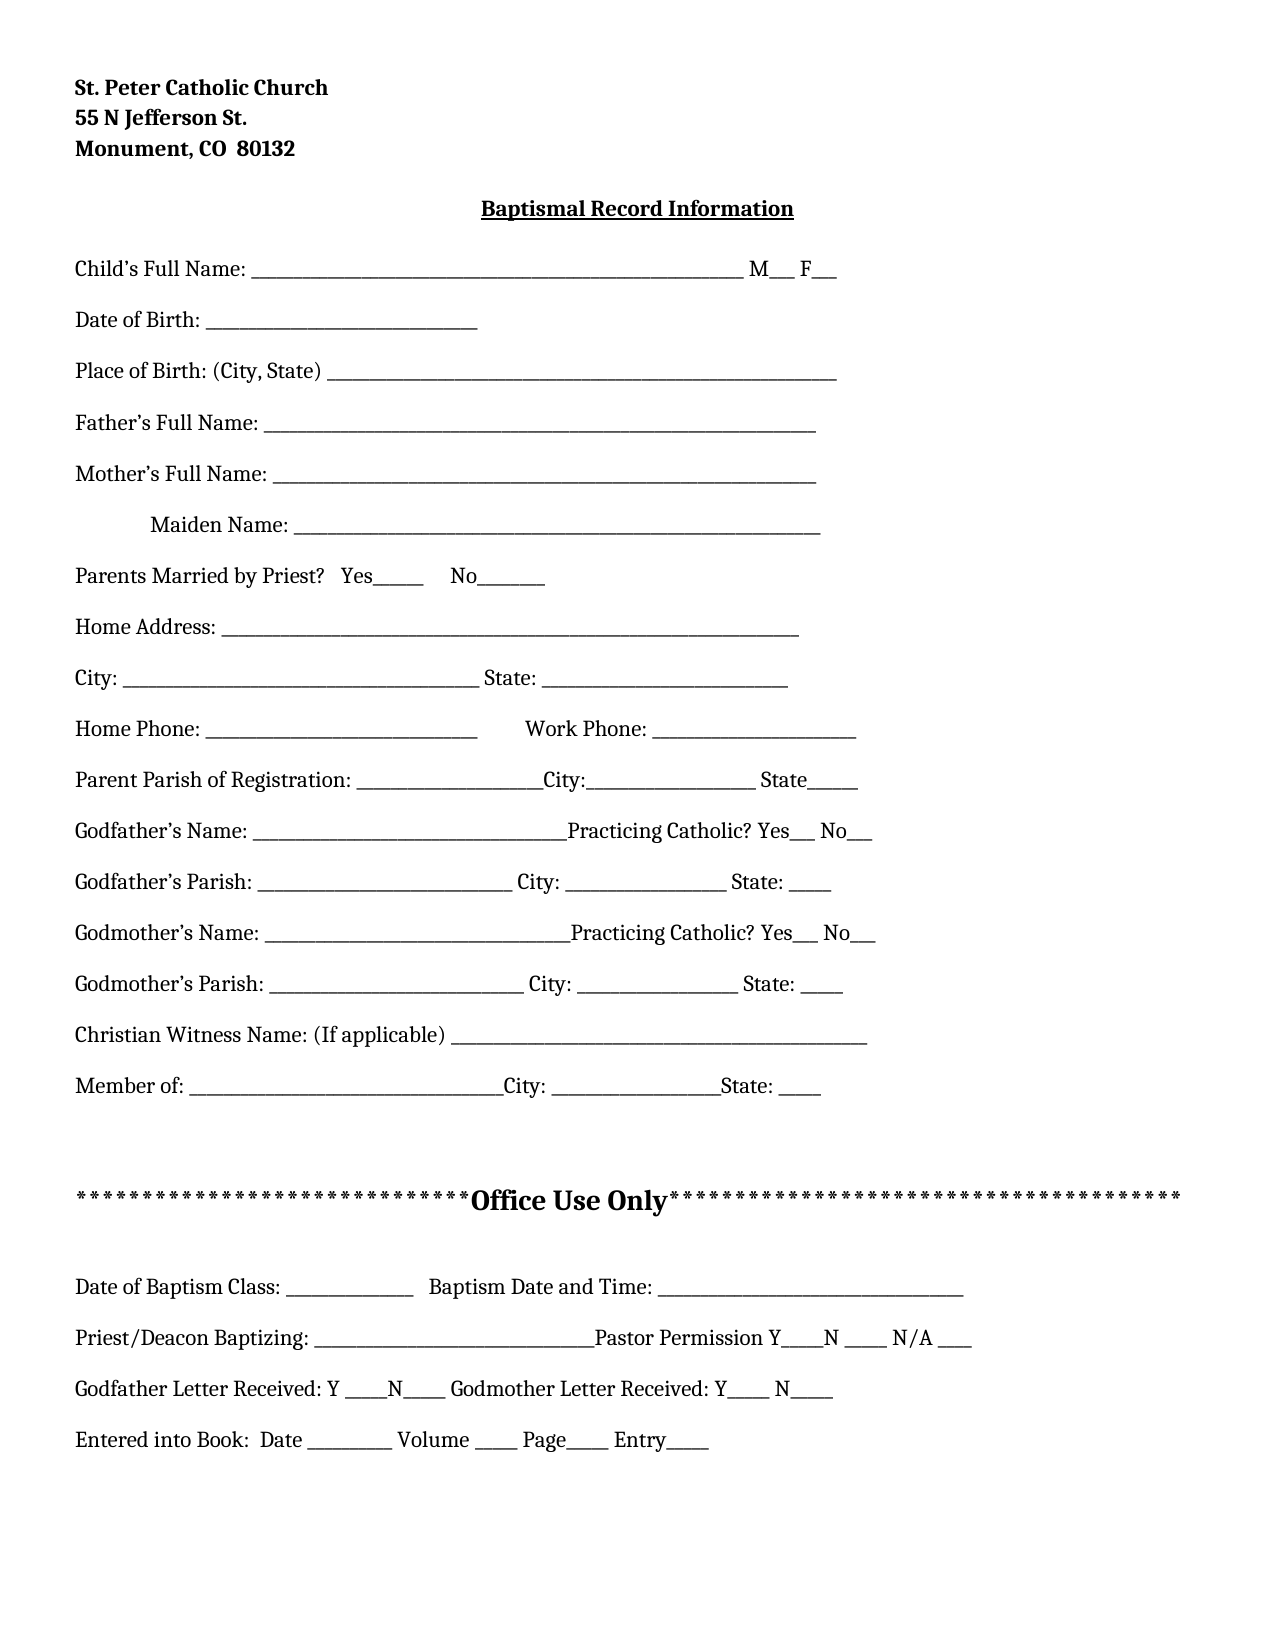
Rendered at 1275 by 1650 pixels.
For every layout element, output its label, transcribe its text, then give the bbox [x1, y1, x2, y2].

text Place of Birth: (City, State) ____________________________________________________________ [75, 358, 1200, 385]
text Godmother’s Parish: ______________________________ City: ___________________ State: _____ [75, 971, 1200, 997]
text Father’s Full Name: _________________________________________________________________ [75, 409, 1200, 436]
text Monument, CO 80132 [75, 135, 1200, 162]
text Baptismal Record Information [75, 166, 1200, 222]
text ******************************Office Use Only*************************************** [75, 1184, 1200, 1218]
text Date of Baptism Class: _______________ Baptism Date and Time: ____________________________________ [75, 1274, 1200, 1300]
text Home Address: ____________________________________________________________________ [75, 613, 1200, 640]
text Child’s Full Name: __________________________________________________________ M___ F___ [75, 256, 1200, 283]
text Maiden Name: ______________________________________________________________ [75, 511, 1200, 538]
text Godmother’s Name: ____________________________________Practicing Catholic? Yes___ No___ [75, 920, 1200, 946]
text Godfather’s Parish: ______________________________ City: ___________________ State: _____ [75, 869, 1200, 895]
text Mother’s Full Name: ________________________________________________________________ [75, 460, 1200, 487]
text Christian Witness Name: (If applicable) _________________________________________________ [75, 1022, 1200, 1048]
text Priest/Deacon Baptizing: _________________________________Pastor Permission Y_____N _____ N/A ____ [75, 1325, 1200, 1351]
text City: __________________________________________ State: _____________________________ [75, 664, 1200, 691]
text 55 N Jefferson St. [75, 105, 1200, 132]
text Parents Married by Priest? Yes______ No________ [75, 562, 1200, 589]
text St. Peter Catholic Church [75, 75, 1200, 101]
text Date of Birth: ________________________________ [75, 307, 1200, 334]
text Godfather Letter Received: Y _____N_____ Godmother Letter Received: Y_____ N_____ [75, 1376, 1200, 1402]
text Member of: _____________________________________City: ____________________State: _____ [75, 1073, 1200, 1099]
text Godfather’s Name: _____________________________________Practicing Catholic? Yes___ No___ [75, 818, 1200, 844]
text Parent Parish of Registration: ______________________City:____________________ State______ [75, 767, 1200, 793]
text Home Phone: ________________________________ Work Phone: ________________________ [75, 716, 1200, 742]
text Entered into Book: Date __________ Volume _____ Page_____ Entry_____ [75, 1427, 1200, 1453]
